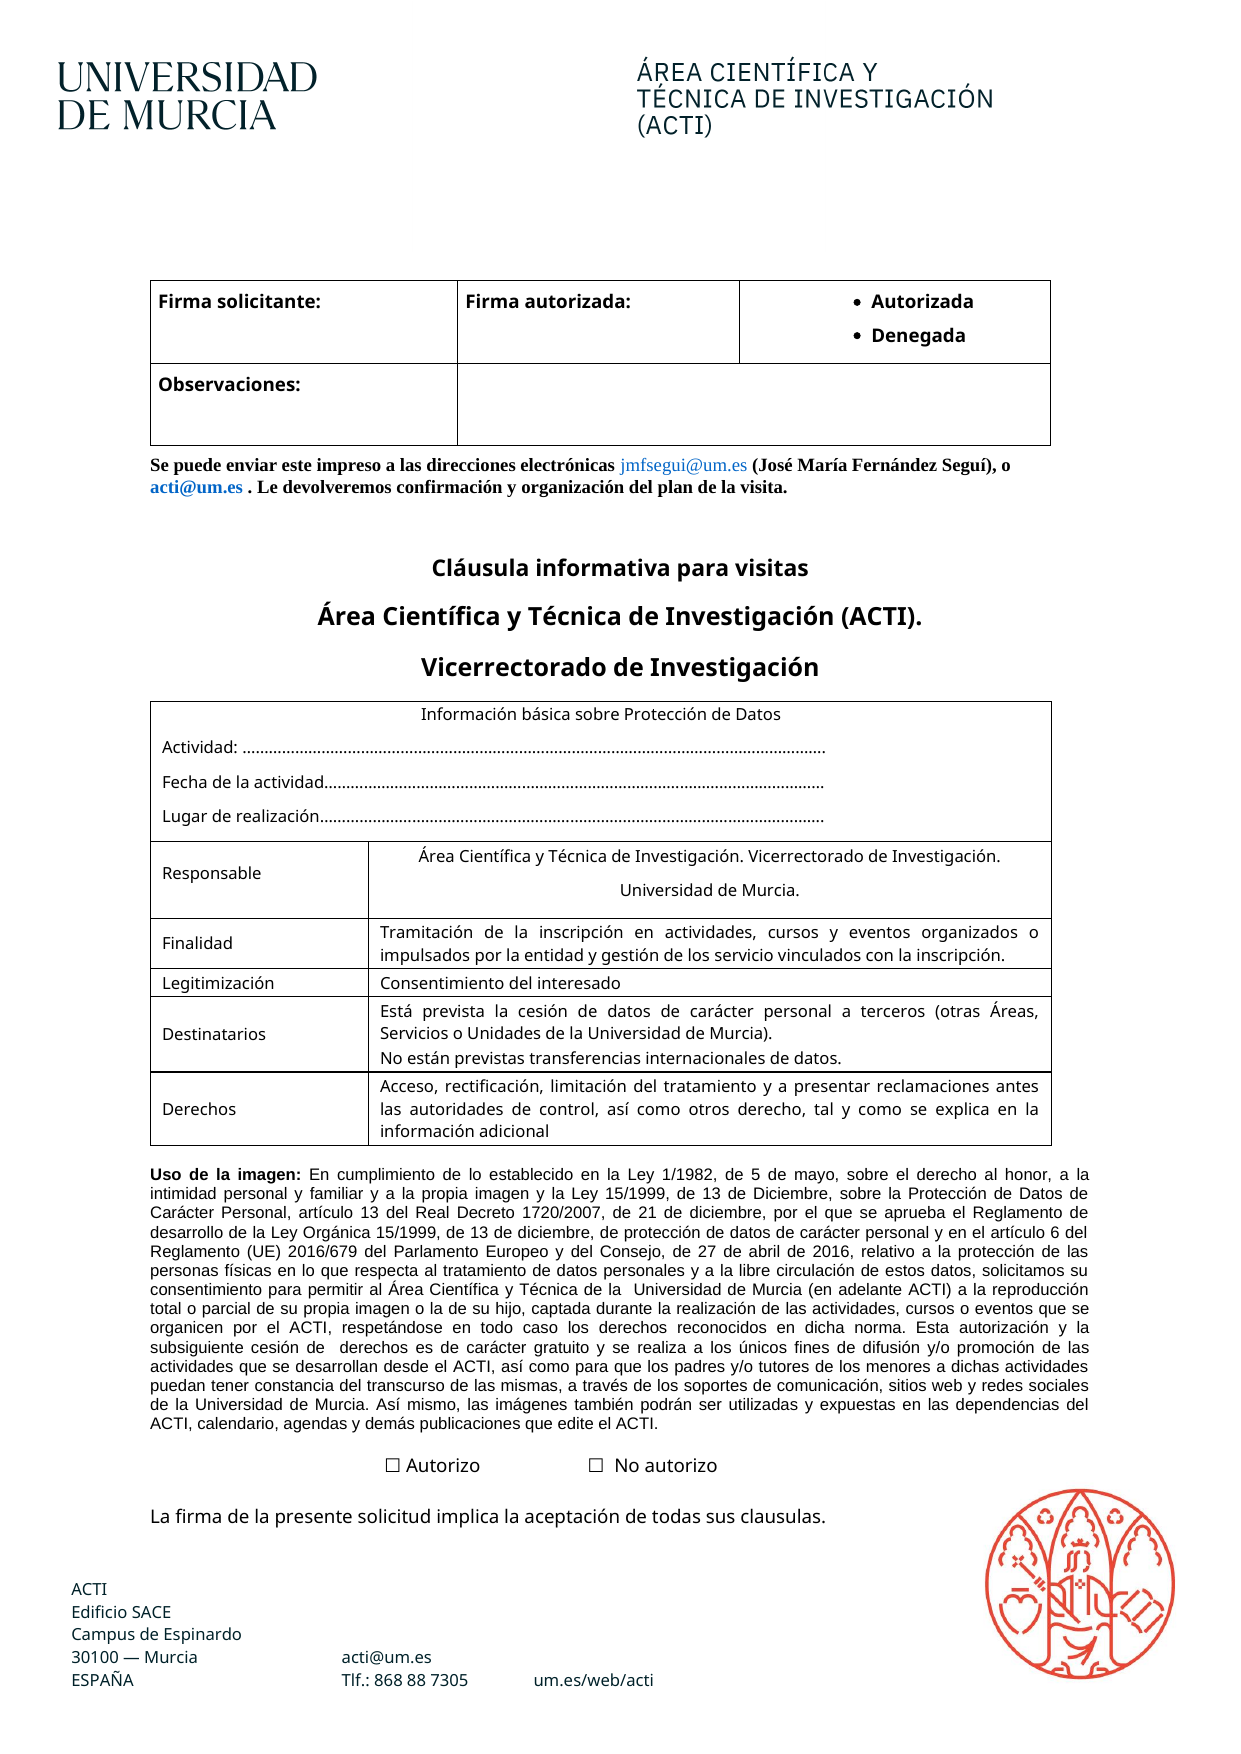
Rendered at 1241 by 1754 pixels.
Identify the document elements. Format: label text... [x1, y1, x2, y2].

table_cell Legitimización [151, 969, 368, 996]
text La firma de la presente solicitud implica la aceptación de todas sus clausulas. [150, 1503, 1090, 1529]
text ☐ Autorizo ☐ No autorizo [150, 1452, 1090, 1478]
text Se puede enviar este impreso a las direcciones electrónicas jmfsegui@um.es (José María Fernández Seguí), o acti@um.es . Le devolveremos confirmación y organización del plan de la visita. [150, 454, 1090, 497]
table_cell Área Científica y Técnica de Investigación. Vicerrectorado de Investigación. Universidad de Murcia. [369, 842, 1051, 917]
table_header Firma autorizada: [458, 281, 739, 363]
table_cell Derechos [151, 1073, 368, 1145]
table_cell Destinatarios [151, 997, 368, 1071]
table_header Autorizada Denegada [740, 281, 1050, 363]
text Área Científica y Técnica de Investigación (ACTI). [150, 599, 1090, 633]
text Uso de la imagen: En cumplimiento de lo establecido en la Ley 1/1982, de 5 de mayo, sobre el derecho al honor, a la intimidad personal y familiar y a la propia imagen y la Ley 15/1999, de 13 de Diciembre, sobre la Protección de Datos de Carácter Personal, artículo 13 del Real Decreto 1720/2007, de 21 de diciembre, por el que se aprueba el Reglamento de desarrollo de la Ley Orgánica 15/1999, de 13 de diciembre, de protección de datos de carácter personal y en el artículo 6 del Reglamento (UE) 2016/679 del Parlamento Europeo y del Consejo, de 27 de abril de 2016, relativo a la protección de las personas físicas en lo que respecta al tratamiento de datos personales y a la libre circulación de estos datos, solicitamos su consentimiento para permitir al Área Científica y Técnica de la Universidad de Murcia (en adelante ACTI) a la reproducción total o parcial de su propia imagen o la de su hijo, captada durante la realización de las actividades, cursos o eventos que se organicen por el ACTI, respetándose en todo caso los derechos reconocidos en dicha norma. Esta autorización y la subsiguiente cesión de derechos es de carácter gratuito y se realiza a los únicos fines de difusión y/o promoción de las actividades que se desarrollan desde el ACTI, así como para que los padres y/o tutores de los menores a dichas actividades puedan tener constancia del transcurso de las mismas, a través de los soportes de comunicación, sitios web y redes sociales de la Universidad de Murcia. Así mismo, las imágenes también podrán ser utilizadas y expuestas en las dependencias del ACTI, calendario, agendas y demás publicaciones que edite el ACTI. [150, 1165, 1090, 1433]
text Cláusula informativa para visitas [150, 552, 1090, 583]
picture [653, 1434, 1239, 1733]
table_header Firma solicitante: [151, 281, 457, 363]
table_header Información básica sobre Protección de Datos Actividad: ……………………………………………………………………………………………………………………. Fecha de la actividad…………………………………………………………………………………………………… Lugar de realización……………………………………………………………………………………………………. [151, 702, 1051, 841]
table_cell Acceso, rectificación, limitación del tratamiento y a presentar reclamaciones antes las autoridades de control, así como otros derecho, tal y como se explica en la información adicional [369, 1073, 1051, 1145]
picture [0, 1, 1239, 252]
text Vicerrectorado de Investigación [150, 650, 1090, 684]
table_cell [458, 364, 1050, 445]
table_cell Observaciones: [151, 364, 457, 445]
table_cell Finalidad [151, 919, 368, 968]
table_cell Tramitación de la inscripción en actividades, cursos y eventos organizados o impulsados por la entidad y gestión de los servicio vinculados con la inscripción. [369, 919, 1051, 968]
table_cell Está prevista la cesión de datos de carácter personal a terceros (otras Áreas, Servicios o Unidades de la Universidad de Murcia). No están previstas transferencias internacionales de datos. [369, 997, 1051, 1071]
table_cell Consentimiento del interesado [369, 969, 1051, 996]
table_cell Responsable [151, 842, 368, 917]
